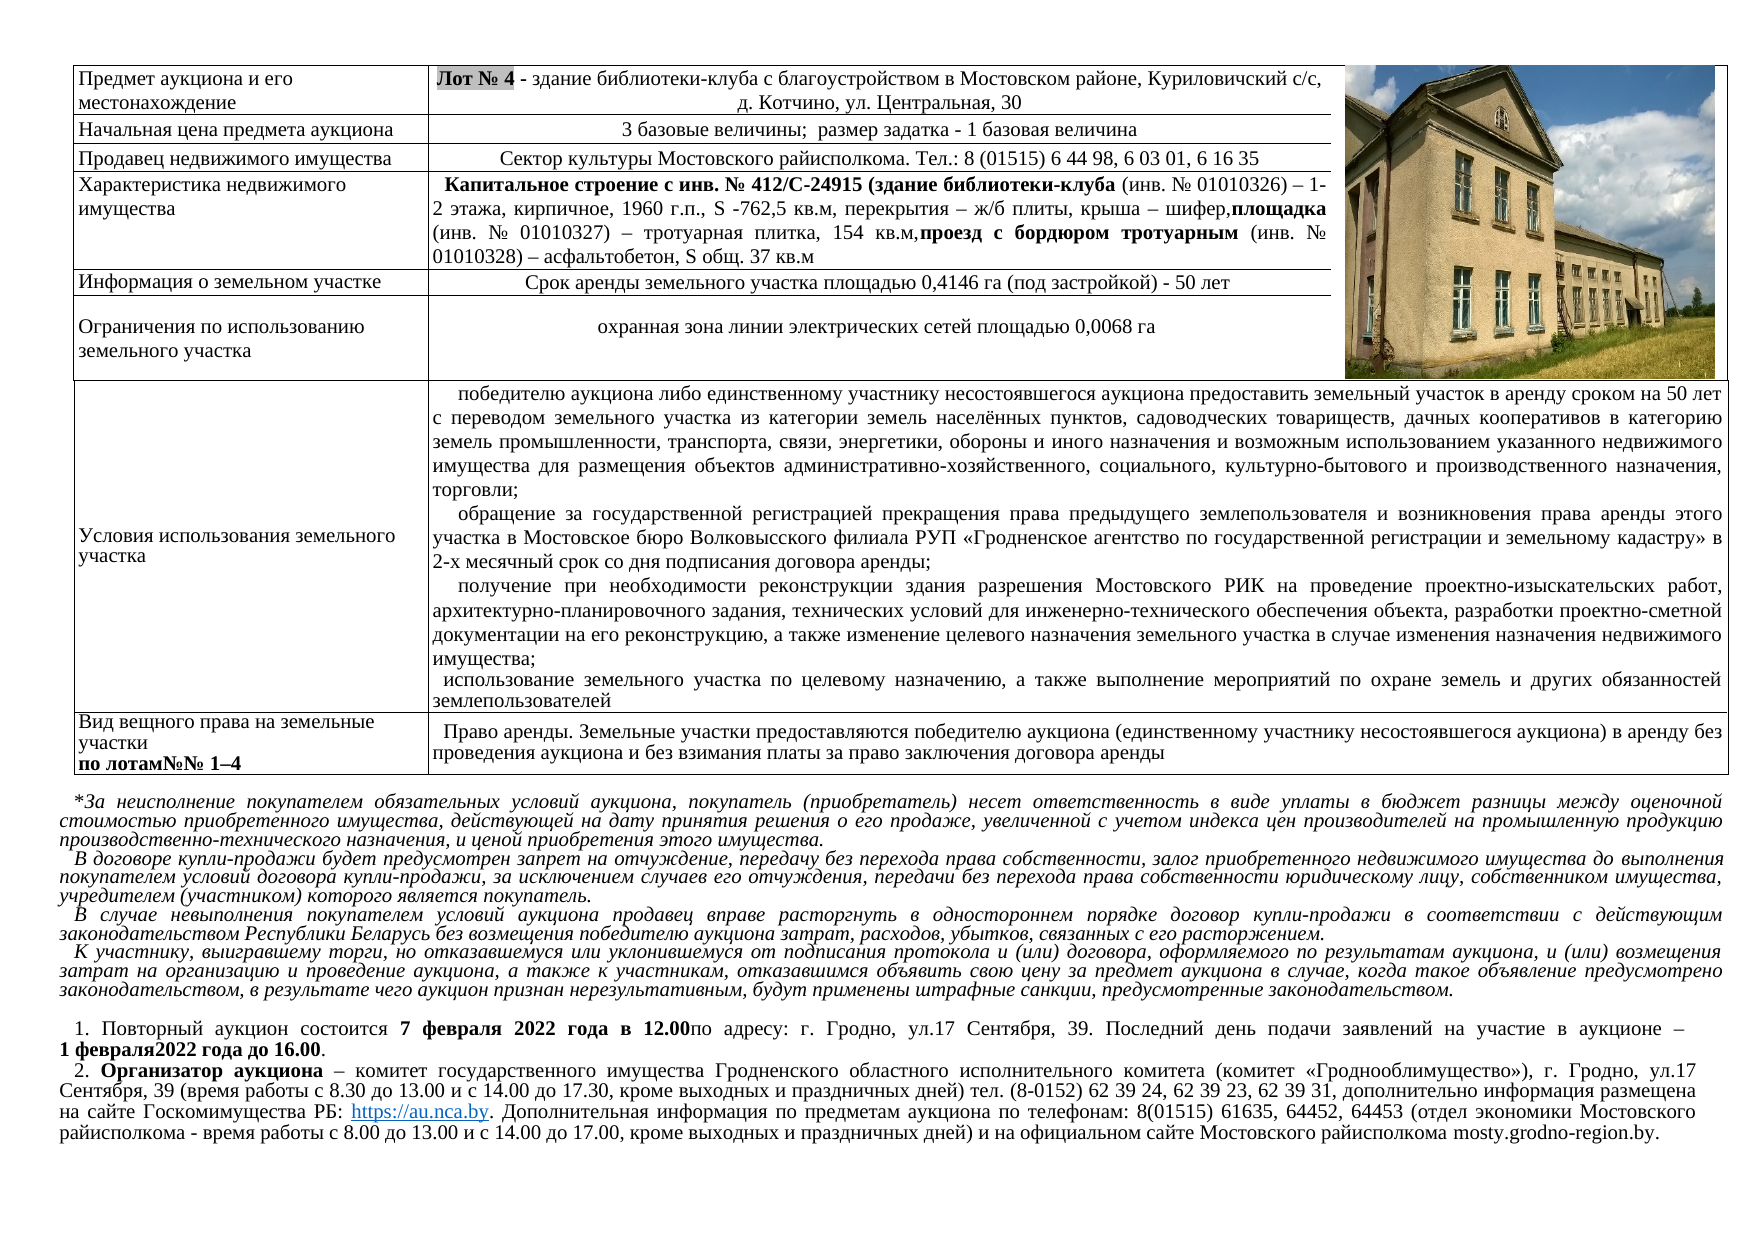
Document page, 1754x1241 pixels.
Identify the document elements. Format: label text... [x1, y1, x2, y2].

text К участнику, выигравшему торги, но отказавшемуся или уклонившемуся от подписания протокола и (или) договора, оформляемого по результатам аукциона, и (или) возмещения затрат на организацию и проведение аукциона, а также к участникам, отказавшимся объявить свою цену за предмет аукциона в случае, когда такое объявление предусмотрено законодательством, в результате чего аукцион признан нерезультативным, будут применены штрафные санкции, предусмотренные законодательством. [59, 944, 1724, 1000]
table_cell Продавец недвижимого имущества [74, 144, 428, 171]
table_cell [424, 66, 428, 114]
text 1. Повторный аукцион состоится 7 февраля 2022 года в 12.00по адресу: г. Гродно, ул.17 Сентября, 39. Последний день подачи заявлений на участие в аукционе – 1 февраля2022 года до 16.00. [59, 1019, 1698, 1060]
table_cell Ограничения по использованию земельного участка [74, 296, 428, 380]
table_cell Сектор культуры Мостовского райисполкома. Тел.: 8 (01515) 6 44 98, 6 03 01, 6 16 35 [429, 144, 1331, 171]
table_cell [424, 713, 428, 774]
table_cell Право аренды. Земельные участки предоставляются победителю аукциона (единственному участнику несостоявшегося аукциона) в аренду без проведения аукциона и без взимания платы за право заключения договора аренды [429, 711, 1728, 774]
table_cell Характеристика недвижимого имущества [74, 172, 428, 268]
table_cell Срок аренды земельного участка площадью 0,4146 га (под застройкой) - 50 лет [429, 270, 1331, 294]
text *За неисполнение покупателем обязательных условий аукциона, покупатель (приобретатель) несет ответственность в виде уплаты в бюджет разницы между оценочной стоимостью приобретенного имущества, действующей на дату принятия решения о его продаже, увеличенной с учетом индекса цен производителей на промышленную продукцию производственно-технического назначения, и ценой приобретения этого имущества. [59, 794, 1724, 850]
text В случае невыполнения покупателем условий аукциона продавец вправе расторгнуть в одностороннем порядке договор купли-продажи в соответствии с действующим законодательством Республики Беларусь без возмещения победителю аукциона затрат, расходов, убытков, связанных с его расторжением. [59, 906, 1724, 944]
table_cell победителю аукциона либо единственному участнику несостоявшегося аукциона предоставить земельный участок в аренду сроком на 50 лет с переводом земельного участка из категории земель населённых пунктов, садоводческих товариществ, дачных кооперативов в категорию земель промышленности, транспорта, связи, энергетики, обороны и иного назначения и возможным использованием указанного недвижимого имущества для размещения объектов административно-хозяйственного, социального, культурно-бытового и производственного назначения, торговли; обращение за государственной регистрацией прекращения права предыдущего землепользователя и возникновения права аренды этого участка в Мостовское бюро Волковысского филиала РУП «Гродненское агентство по государственной регистрации и земельному кадастру» в 2-х месячный срок со дня подписания договора аренды; получение при необходимости реконструкции здания разрешения Мостовского РИК на проведение проектно-изыскательских работ, архитектурно-планировочного задания, технических условий для инженерно-технического обеспечения объекта, разработки проектно-сметной документации на его реконструкцию, а также изменение целевого назначения земельного участка в случае изменения назначения недвижимого имущества; использование земельного участка по целевому назначению, а также выполнение мероприятий по охране земель и других обязанностей землепользователей [429, 381, 1728, 711]
table_cell Информация о земельном участке [74, 270, 428, 294]
table_cell Условия использования земельного участка [75, 381, 428, 711]
table_cell охранная зона линии электрических сетей площадью 0,0068 га [429, 296, 1331, 380]
text 2. Организатор аукциона – комитет государственного имущества Гродненского областного исполнительного комитета (комитет «Гроднооблимущество»), г. Гродно, ул.17 Сентября, 39 (время работы с 8.30 до 13.00 и с 14.00 до 17.30, кроме выходных и праздничных дней) тел. (8-0152) 62 39 24, 62 39 23, 62 39 31, дополнительно информация размещена на сайте Госкомимущества РБ: https://au.nca.by. Дополнительная информация по предметам аукциона по телефонам: 8(01515) 61635, 64452, 64453 (отдел экономики Мостовского райисполкома - время работы с 8.00 до 13.00 и с 14.00 до 17.00, кроме выходных и праздничных дней) и на официальном сайте Мостовского райисполкома mosty.grodno-region.by. [59, 1060, 1698, 1144]
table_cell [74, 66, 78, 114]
text В договоре купли-продажи будет предусмотрен запрет на отчуждение, передачу без перехода права собственности, залог приобретенного недвижимого имущества до выполнения покупателем условий договора купли-продажи, за исключением случаев его отчуждения, передачи без перехода права собственности юридическому лицу, собственником имущества, учредителем (участником) которого является покупатель. [59, 850, 1724, 906]
picture [1345, 65, 1715, 379]
table_cell 3 базовые величины; размер задатка - 1 базовая величина [429, 115, 1331, 143]
table_cell Капитальное строение с инв. № 412/С-24915 (здание библиотеки-клуба (инв. № 01010326) – 1-2 этажа, кирпичное, 1960 г.п., S -762,5 кв.м, перекрытия – ж/б плиты, крыша – шифер,площадка (инв. № 01010327) – тротуарная плитка, 154 кв.м,проезд с бордюром тротуарным (инв. № 01010328) – асфальтобетон, S общ. 37 кв.м [429, 172, 1331, 268]
table_cell Начальная цена предмета аукциона [74, 115, 428, 143]
table_cell [1331, 66, 1727, 380]
table_cell Лот № 4 - здание библиотеки-клуба с благоустройством в Мостовском районе, Куриловичский с/с, д. Котчино, ул. Центральная, 30 [429, 66, 1331, 114]
